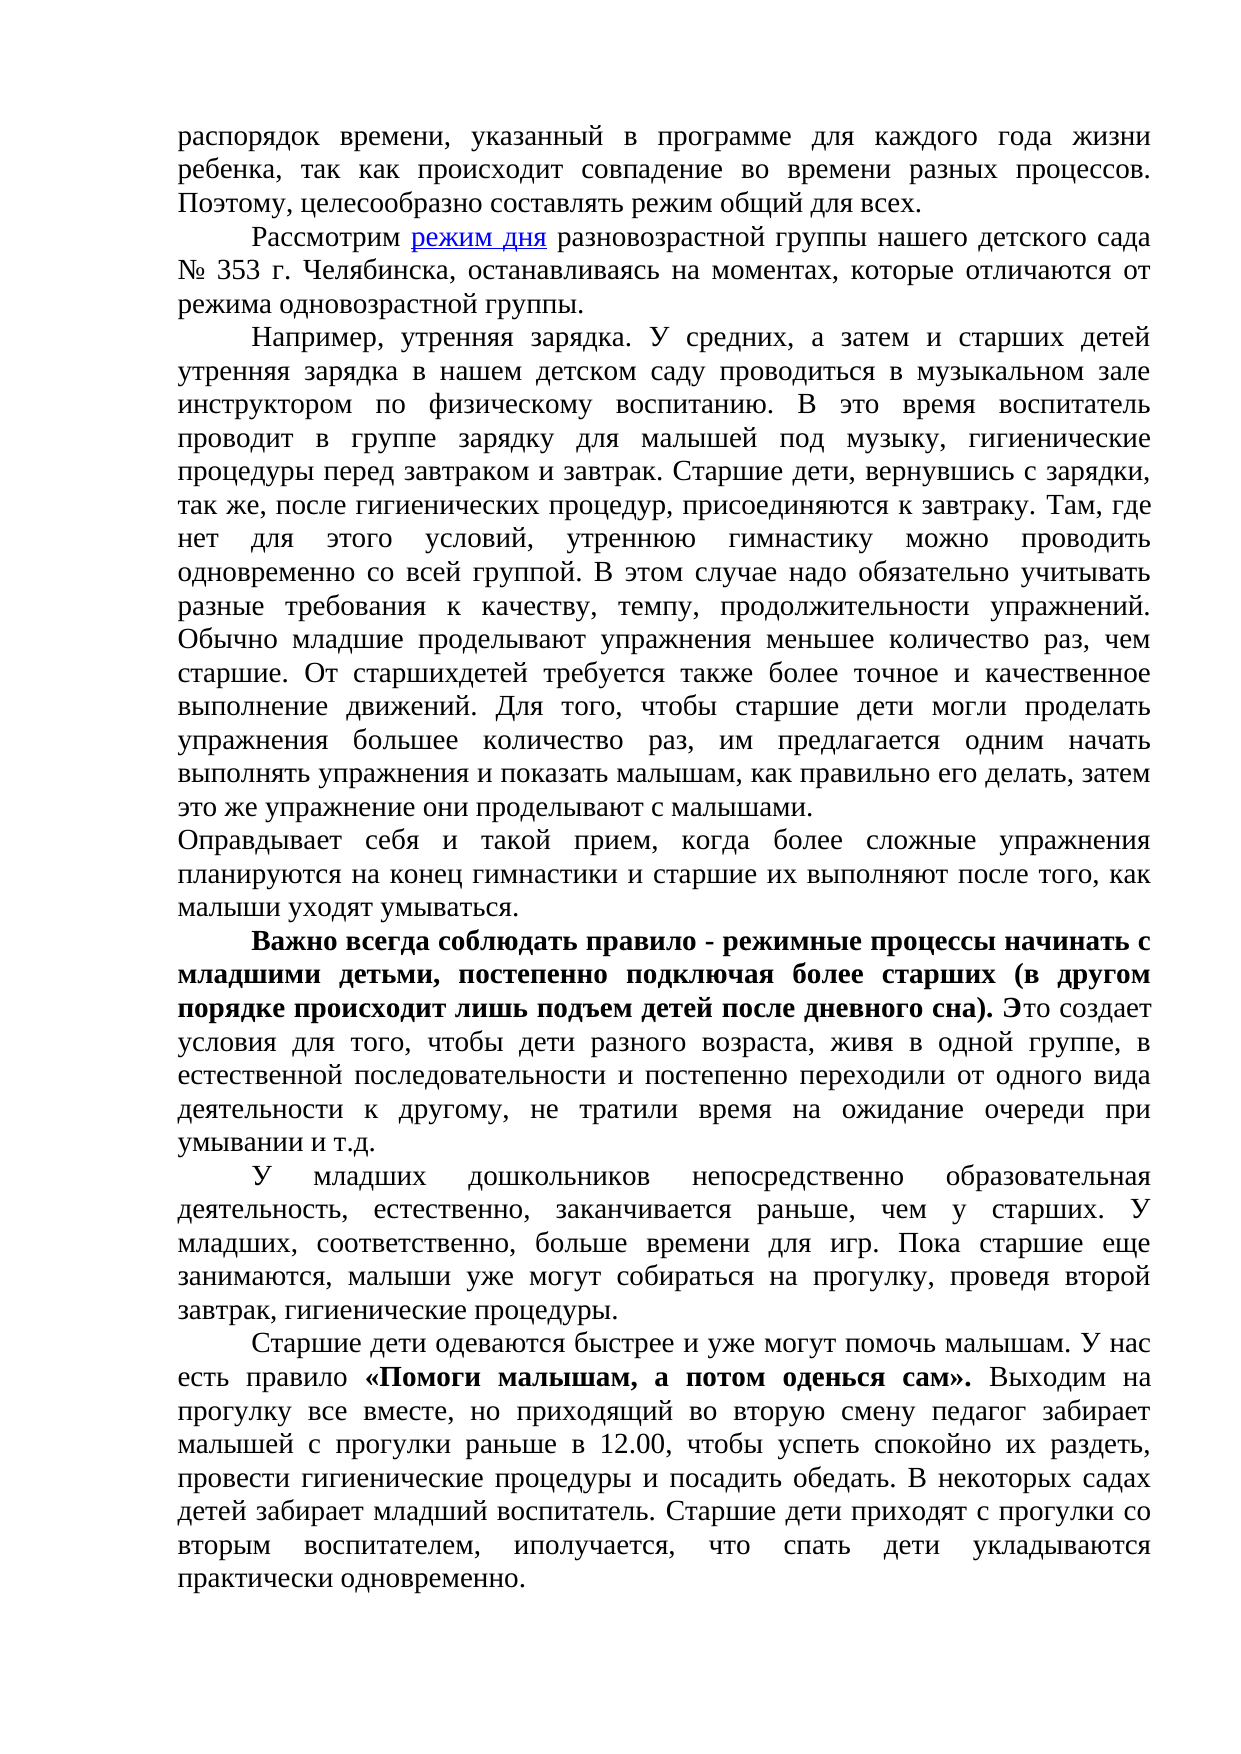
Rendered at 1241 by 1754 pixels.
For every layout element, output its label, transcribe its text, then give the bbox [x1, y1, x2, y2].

text Важно всегда соблюдать правило - режимные процессы начинать с младшими детьми, постепенно подключая более старших (в другом порядке происходит лишь подъем детей после дневного сна). Это создает условия для того, чтобы дети разного возраста, живя в одной группе, в естественной последовательности и постепенно переходили от одного вида деятельности к другому, не тратили время на ожидание очереди при умывании и т.д. [177, 923, 1152, 1158]
text У младших дошкольников непосредственно образовательная деятельность, естественно, заканчивается раньше, чем у старших. У младших, соответственно, больше времени для игр. Пока старшие еще занимаются, малыши уже могут собираться на прогулку, проведя второй завтрак, гигиенические процедуры. [177, 1158, 1152, 1326]
text Оправдывает себя и такой прием, когда более сложные упражнения планируются на конец гимнастики и старшие их выполняют после того, как малыши уходят умываться. [177, 822, 1152, 923]
text Старшие дети одеваются быстрее и уже могут помочь малышам. У нас есть правило «Помоги малышам, а потом оденься сам». Выходим на прогулку все вместе, но приходящий во вторую смену педагог забирает малышей с прогулки раньше в 12.00, чтобы успеть спокойно их раздеть, провести гигиенические процедуры и посадить обедать. В некоторых садах детей забирает младший воспитатель. Старшие дети приходят с прогулки со вторым воспитателем, иполучается, что спать дети укладываются практически одновременно. [177, 1326, 1152, 1594]
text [177, 118, 1152, 219]
text Рассмотрим режим дня разновозрастной группы нашего детского сада № 353 г. Челябинска, останавливаясь на моментах, которые отличаются от режима одновозрастной группы. [177, 219, 1152, 319]
text Например, утренняя зарядка. У средних, а затем и старших детей утренняя зарядка в нашем детском саду проводиться в музыкальном зале инструктором по физическому воспитанию. В это время воспитатель проводит в группе зарядку для малышей под музыку, гигиенические процедуры перед завтраком и завтрак. Старшие дети, вернувшись с зарядки, так же, после гигиенических процедур, присоединяются к завтраку. Там, где нет для этого условий, утреннюю гимнастику можно проводить одновременно со всей группой. В этом случае надо обязательно учитывать разные требования к качеству, темпу, продолжительности упражнений. Обычно младшие проделывают упражнения меньшее количество раз, чем старшие. От старшихдетей требуется также более точное и качественное выполнение движений. Для того, чтобы старшие дети могли проделать упражнения большее количество раз, им предлагается одним начать выполнять упражнения и показать малышам, как правильно его делать, затем это же упражнение они проделывают с малышами. [177, 319, 1152, 822]
